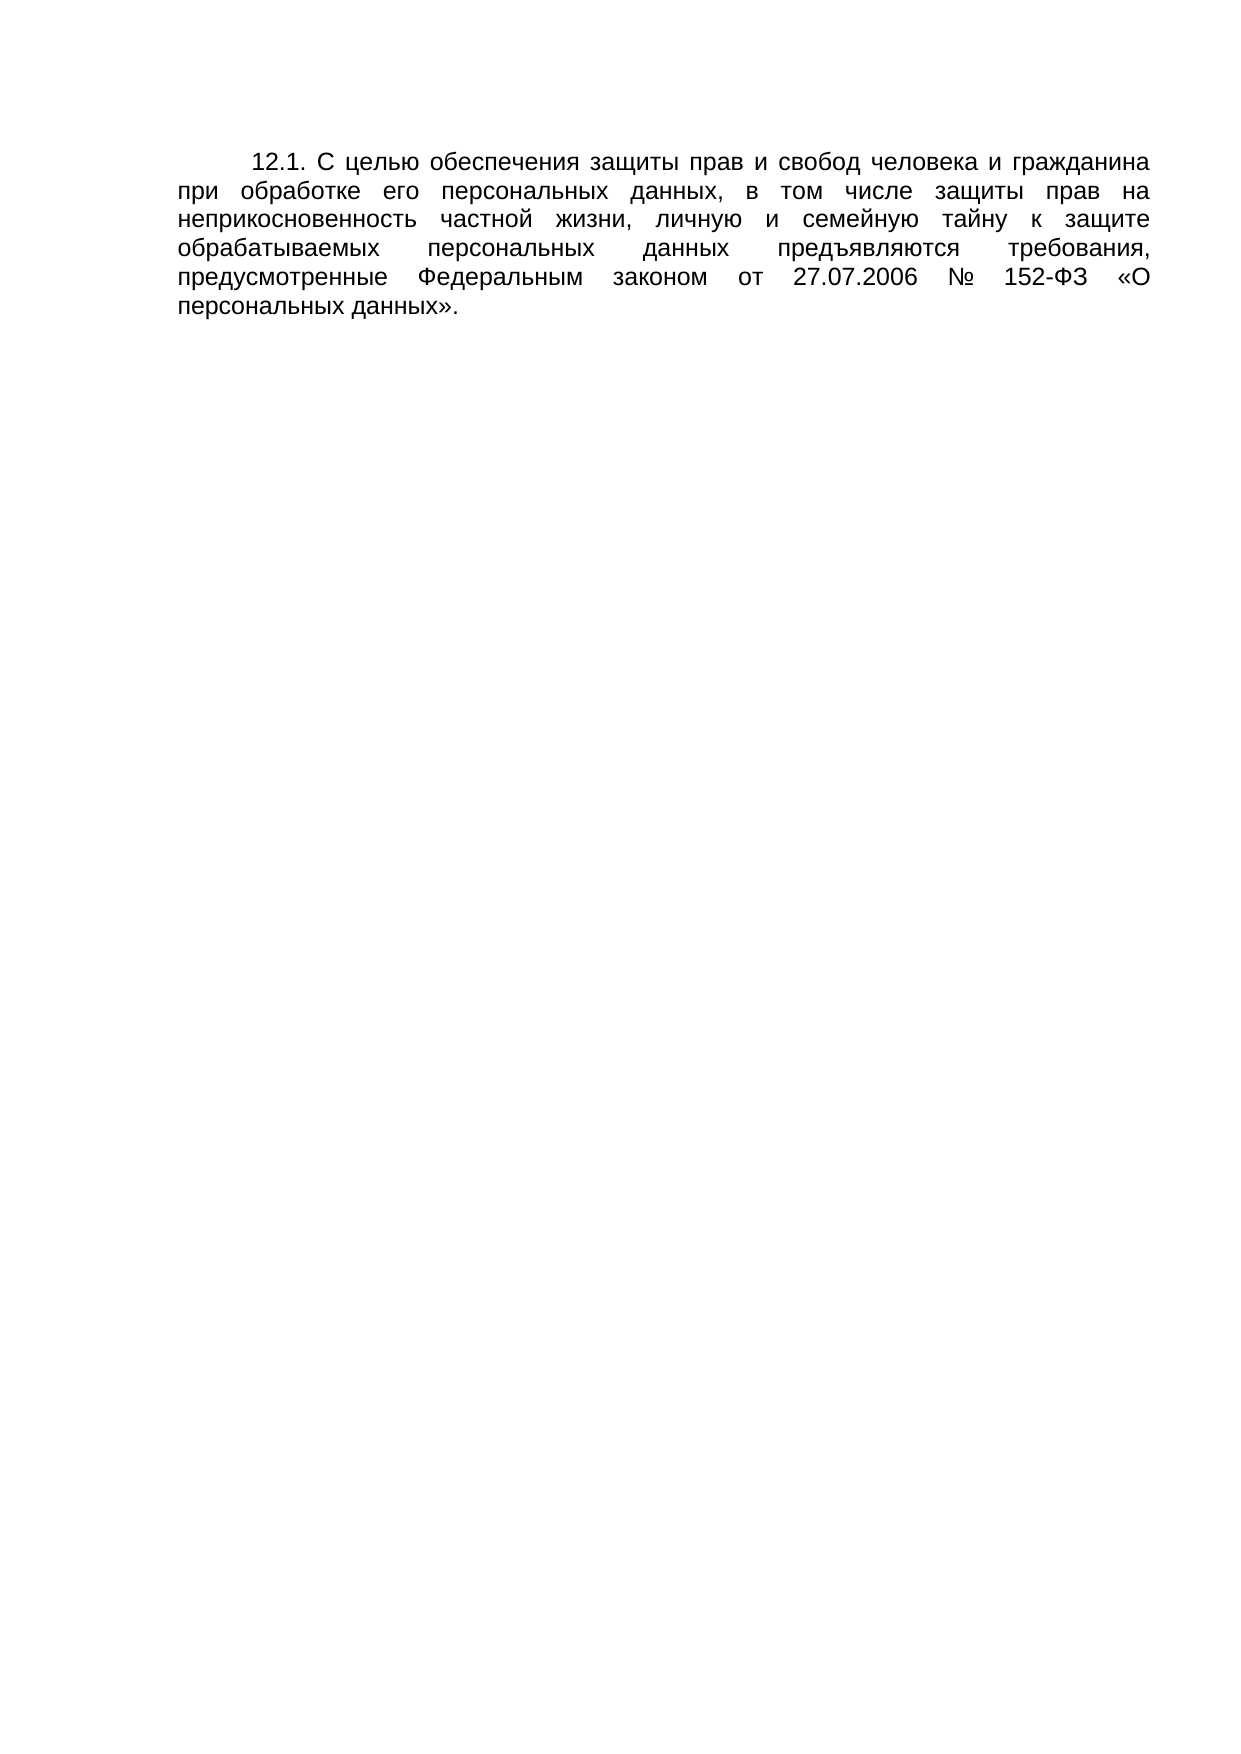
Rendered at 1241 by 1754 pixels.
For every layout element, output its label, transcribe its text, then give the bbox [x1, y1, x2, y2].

text 12.1. С целью обеспечения защиты прав и свобод человека и гражданина при обработке его персональных данных, в том числе защиты прав на неприкосновенность частной жизни, личную и семейную тайну к защите обрабатываемых персональных данных предъявляются требования, предусмотренные Федеральным законом от 27.07.2006 № 152-ФЗ «О персональных данных». [177, 147, 1152, 319]
